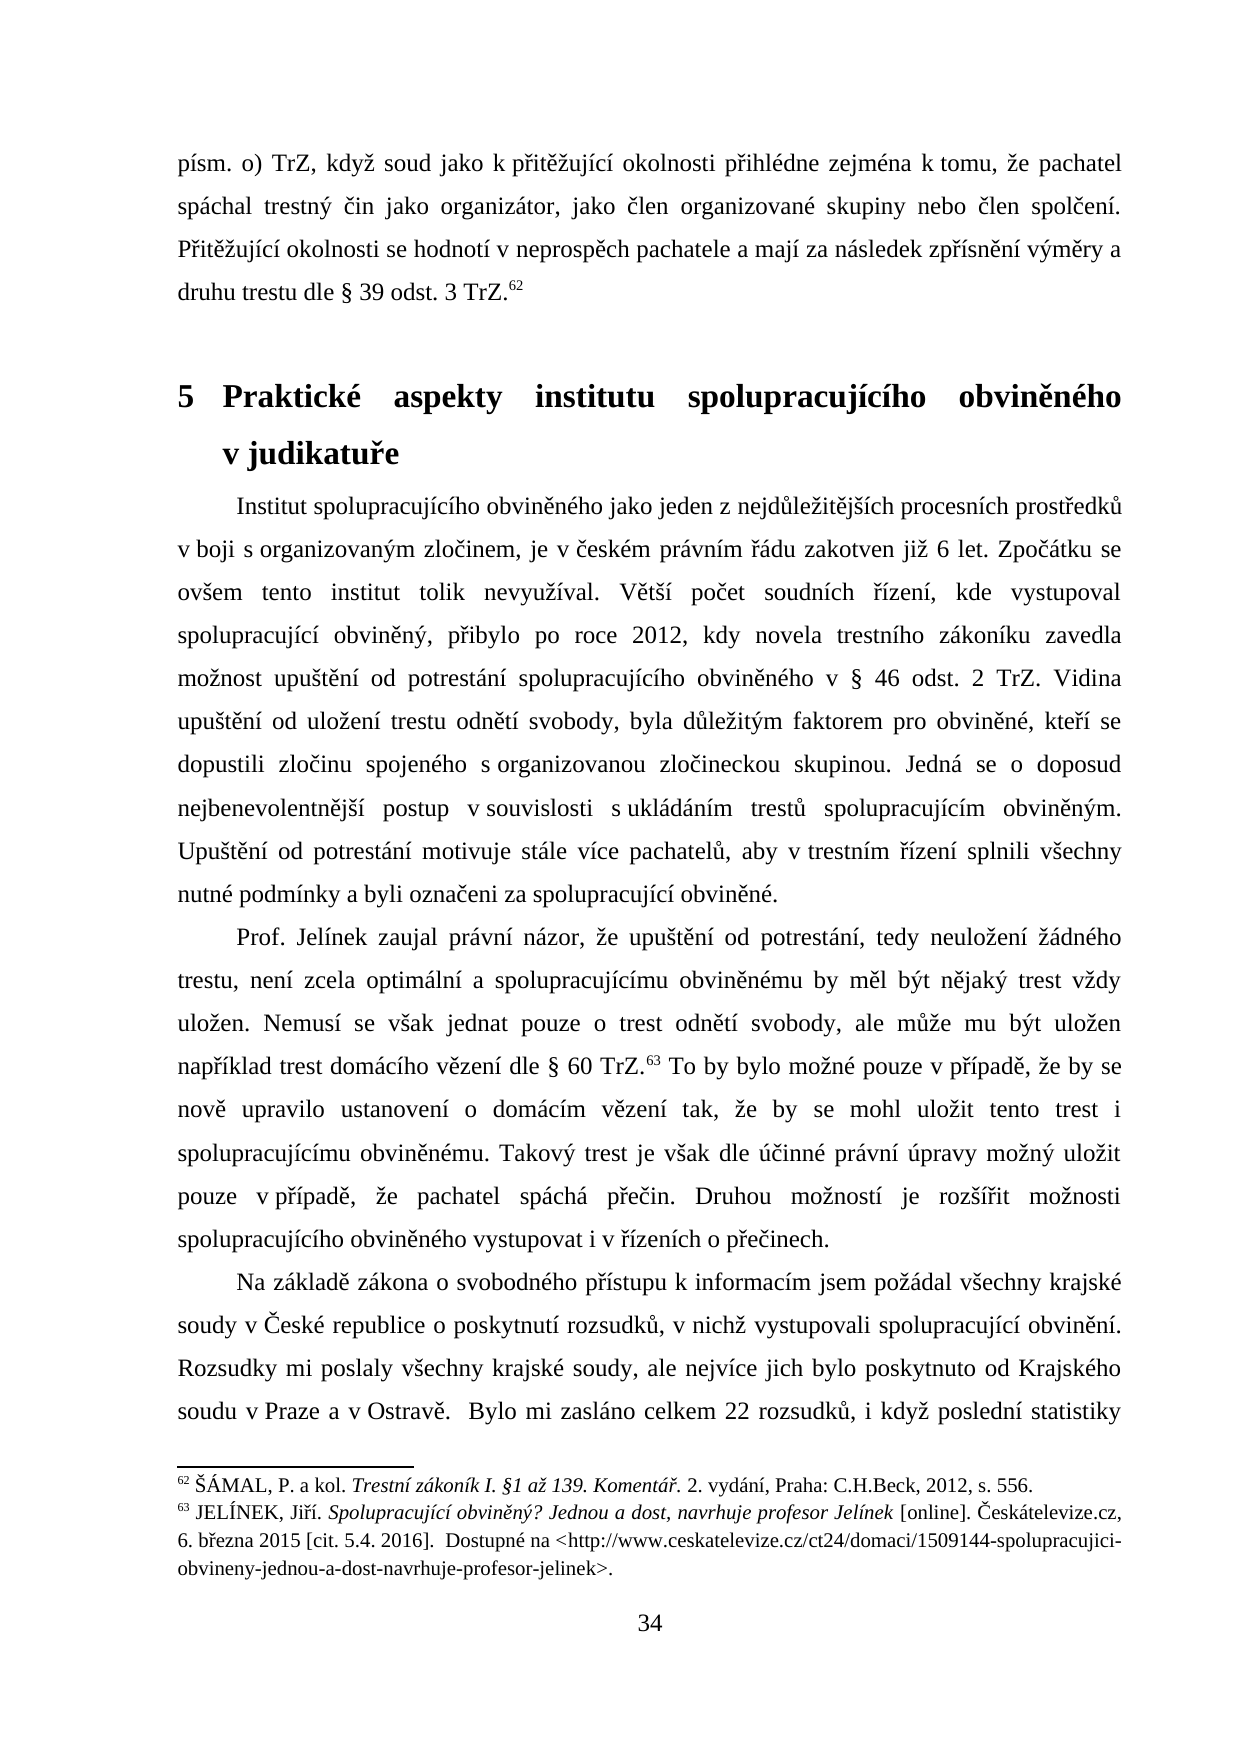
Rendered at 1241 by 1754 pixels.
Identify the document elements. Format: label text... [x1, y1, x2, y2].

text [177, 148, 1122, 306]
text Prof. Jelínek zaujal právní názor, že upuštění od potrestání, tedy neuložení žádného trestu, není zcela optimální a spolupracujícímu obviněnému by měl být nějaký trest vždy uložen. Nemusí se však jednat pouze o trest odnětí svobody, ale může mu být uložen například trest domácího vězení dle § 60 TrZ. To by bylo možné pouze v případě, že by se nově upravilo ustanovení o domácím vězení tak, že by se mohl uložit tento trest i spolupracujícímu obviněnému. Takový trest je však dle účinné právní úpravy možný uložit pouze v případě, že pachatel spáchá přečin. Druhou možností je rozšířit možnosti spolupracujícího obviněného vystupovat i v řízeních o přečinech. [177, 922, 1122, 1253]
subtitle Praktické aspekty institutu spolupracujícího obviněného v judikatuře [177, 376, 1122, 472]
text Institut spolupracujícího obviněného jako jeden z nejdůležitějších procesních prostředků v boji s organizovaným zločinem, je v českém právním řádu zakotven již 6 let. Zpočátku se ovšem tento institut tolik nevyužíval. Větší počet soudních řízení, kde vystupoval spolupracující obviněný, přibylo po roce 2012, kdy novela trestního zákoníku zavedla možnost upuštění od potrestání spolupracujícího obviněného v § 46 odst. 2 TrZ. Vidina upuštění od uložení trestu odnětí svobody, byla důležitým faktorem pro obviněné, kteří se dopustili zločinu spojeného s organizovanou zločineckou skupinou. Jedná se o doposud nejbenevolentnější postup v souvislosti s ukládáním trestů spolupracujícím obviněným. Upuštění od potrestání motivuje stále více pachatelů, aby v trestním řízení splnili všechny nutné podmínky a byli označeni za spolupracující obviněné. [177, 491, 1122, 908]
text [177, 1267, 1122, 1425]
